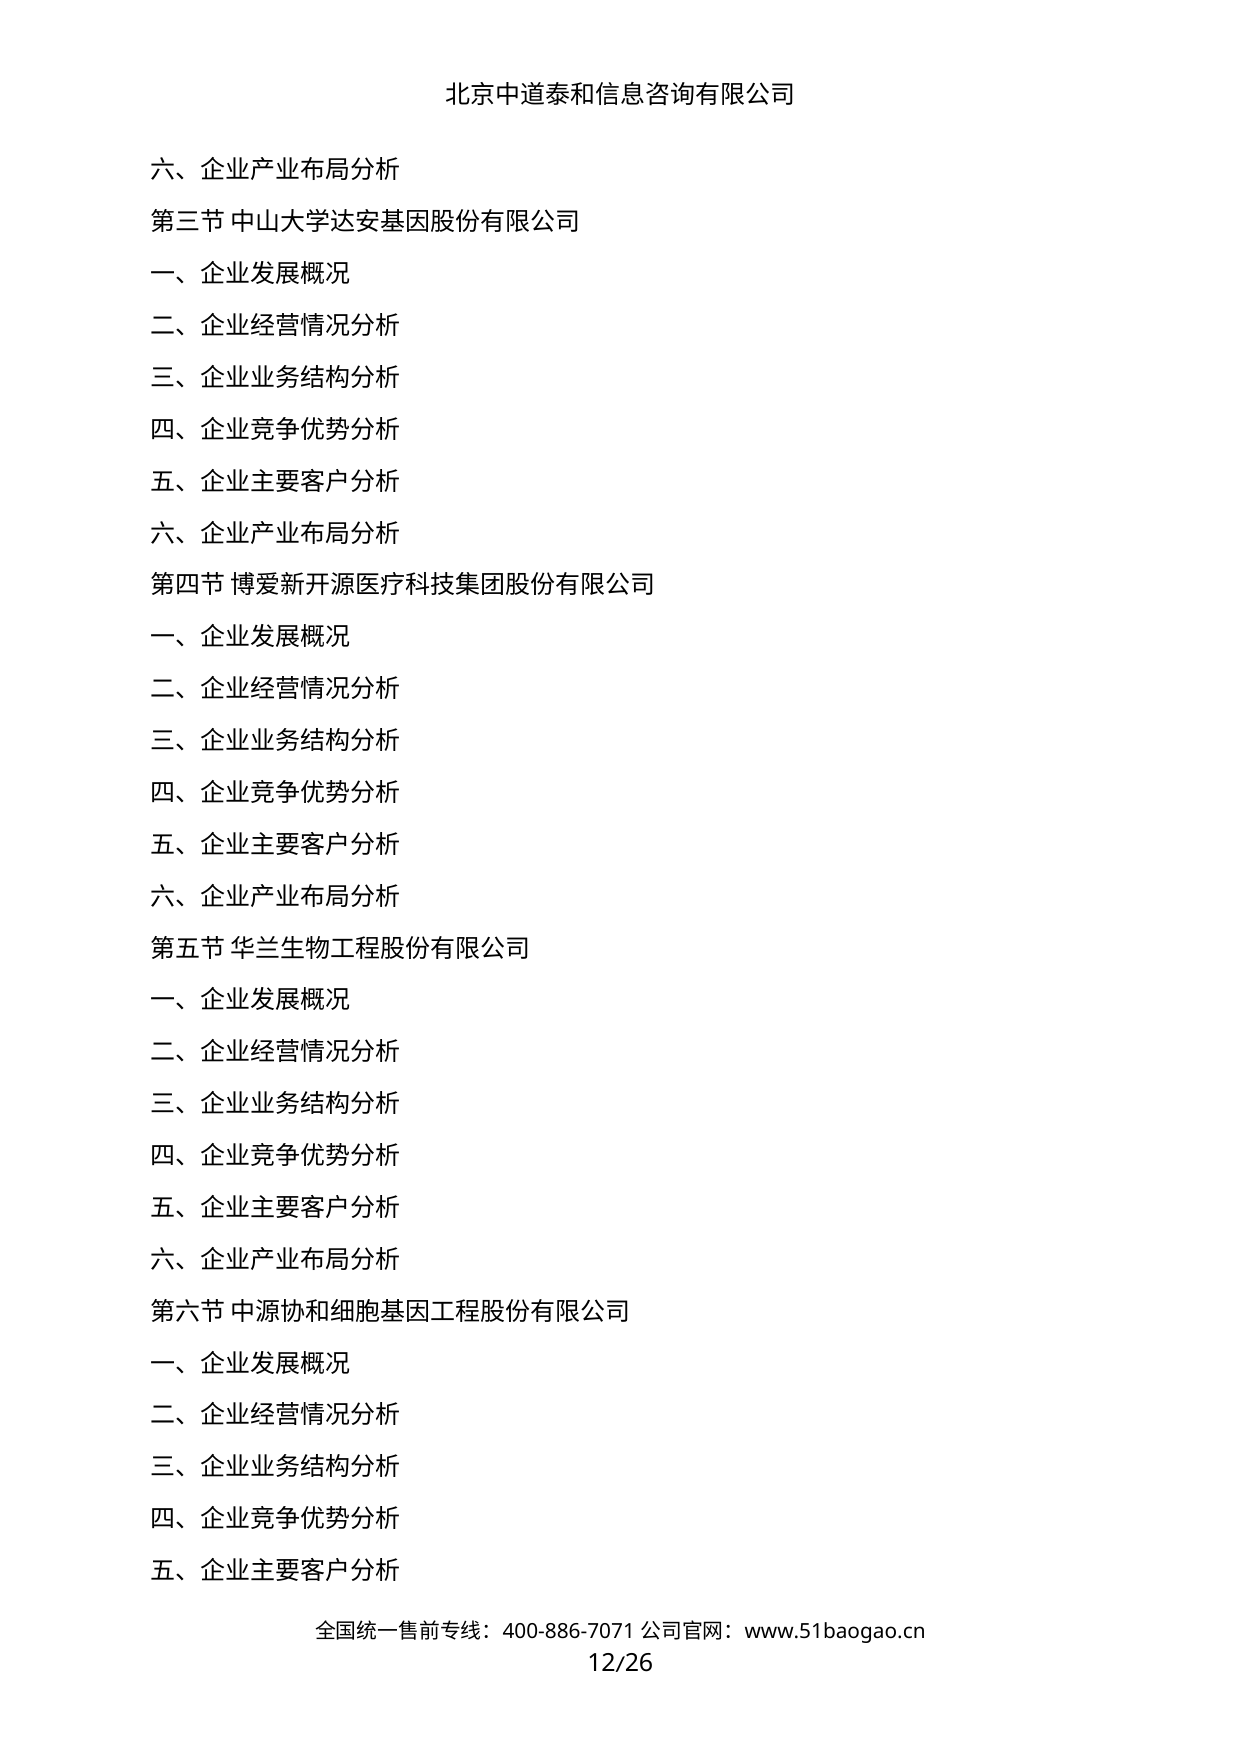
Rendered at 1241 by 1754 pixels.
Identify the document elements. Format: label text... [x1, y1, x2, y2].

text 二、企业经营情况分析 [150, 669, 1090, 705]
text 五、企业主要客户分析 [150, 461, 1090, 497]
text 六、企业产业布局分析 [150, 876, 1090, 912]
text 第三节 中山大学达安基因股份有限公司 [150, 202, 1090, 238]
text 四、企业竞争优势分析 [150, 1136, 1090, 1172]
text 第四节 博爱新开源医疗科技集团股份有限公司 [150, 565, 1090, 601]
text 六、企业产业布局分析 [150, 150, 1090, 186]
text 五、企业主要客户分析 [150, 824, 1090, 861]
text 六、企业产业布局分析 [150, 513, 1090, 549]
text 二、企业经营情况分析 [150, 306, 1090, 342]
text 四、企业竞争优势分析 [150, 409, 1090, 446]
text 一、企业发展概况 [150, 254, 1090, 290]
text 一、企业发展概况 [150, 1343, 1090, 1379]
text 三、企业业务结构分析 [150, 721, 1090, 757]
text 五、企业主要客户分析 [150, 1187, 1090, 1224]
text 二、企业经营情况分析 [150, 1395, 1090, 1431]
text 三、企业业务结构分析 [150, 1084, 1090, 1120]
text 六、企业产业布局分析 [150, 1239, 1090, 1276]
text 五、企业主要客户分析 [150, 1551, 1090, 1587]
text 一、企业发展概况 [150, 617, 1090, 653]
text 三、企业业务结构分析 [150, 1447, 1090, 1483]
text 四、企业竞争优势分析 [150, 1499, 1090, 1535]
text 三、企业业务结构分析 [150, 357, 1090, 394]
text 第五节 华兰生物工程股份有限公司 [150, 928, 1090, 964]
text 二、企业经营情况分析 [150, 1032, 1090, 1068]
text 第六节 中源协和细胞基因工程股份有限公司 [150, 1291, 1090, 1327]
text 四、企业竞争优势分析 [150, 772, 1090, 809]
text 一、企业发展概况 [150, 980, 1090, 1016]
